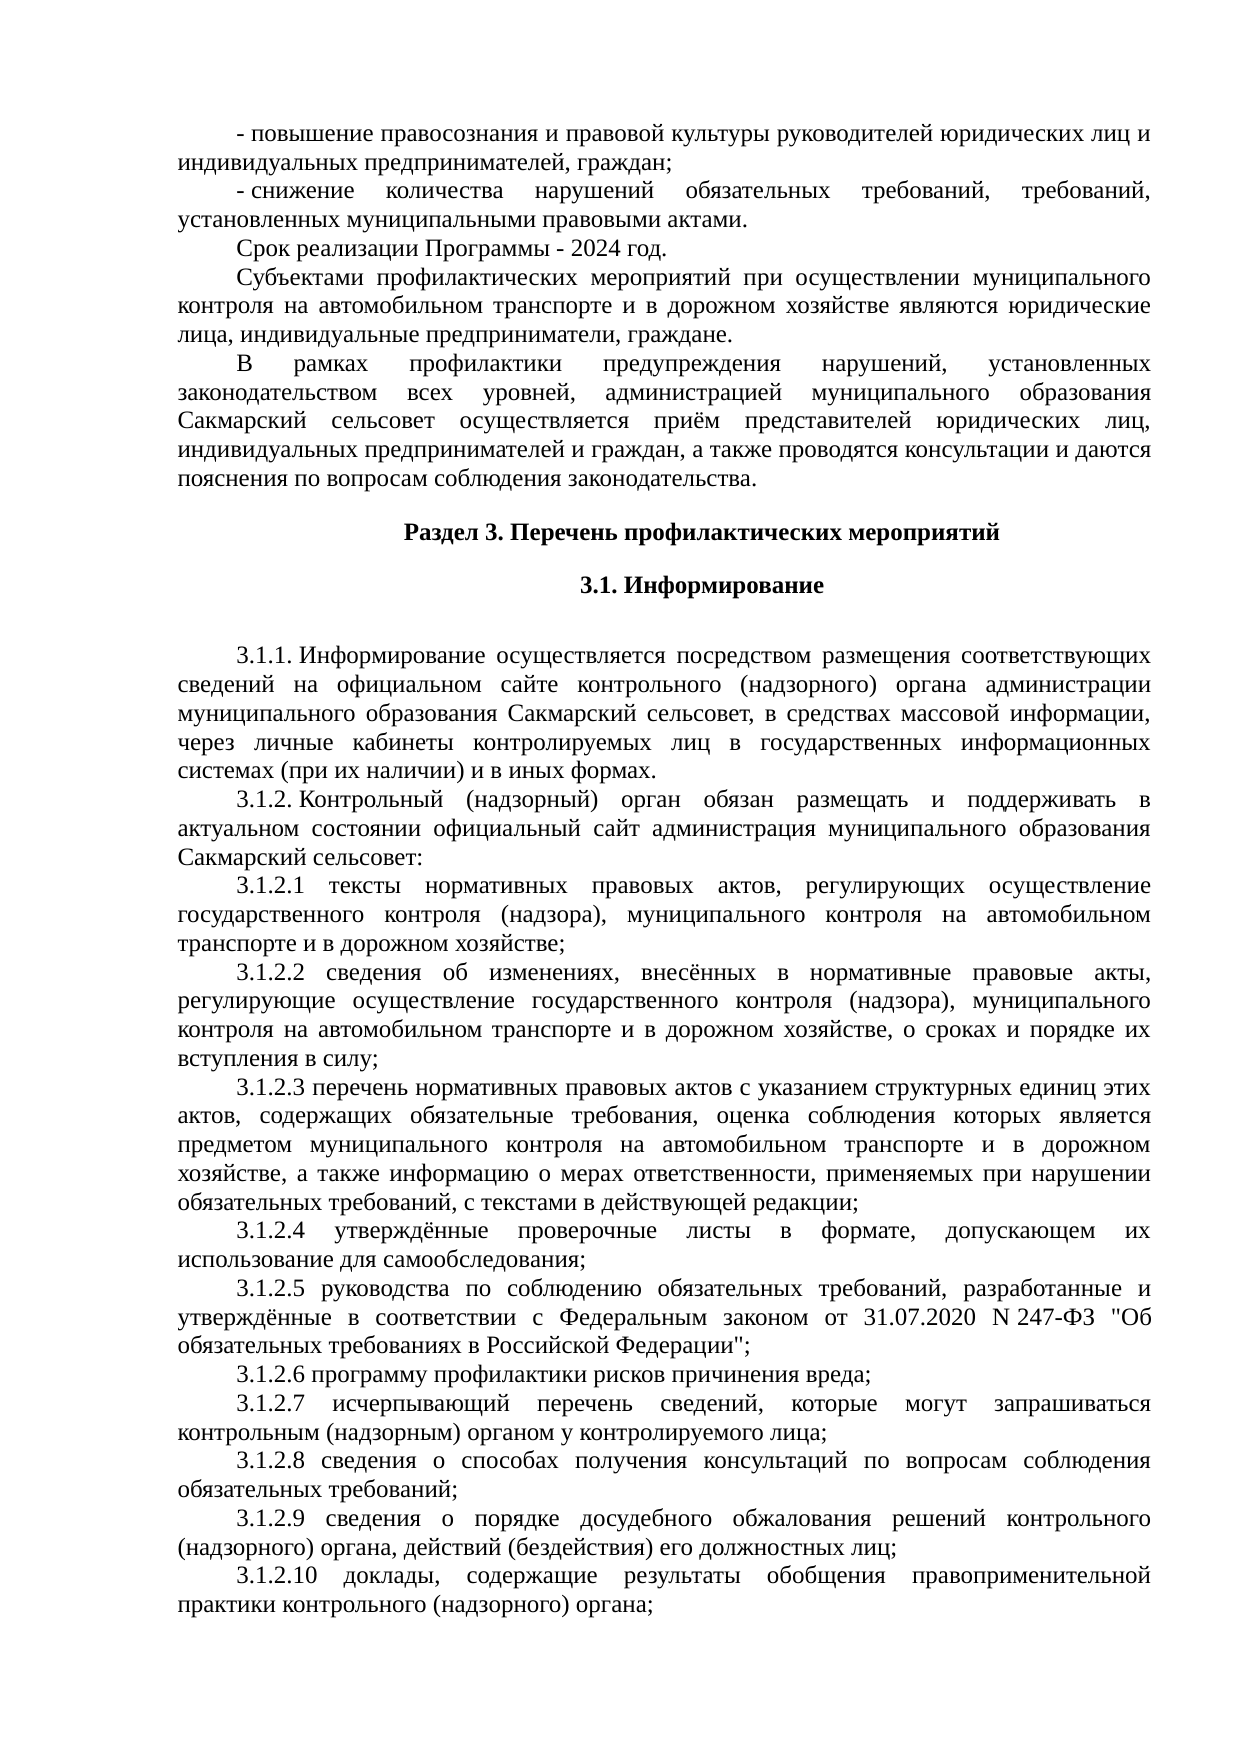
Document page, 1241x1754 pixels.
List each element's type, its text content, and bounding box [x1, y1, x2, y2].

text - снижение количества нарушений обязательных требований, требований, установленных муниципальными правовыми актами. [177, 176, 1152, 233]
text 3.1.2. Контрольный (надзорный) орган обязан размещать и поддерживать в актуальном состоянии официальный сайт администрация муниципального образования Сакмарский сельсовет: [177, 784, 1152, 871]
text 3.1.2.6 программу профилактики рисков причинения вреда; [177, 1359, 1152, 1388]
text 3.1.1. Информирование осуществляется посредством размещения соответствующих сведений на официальном сайте контрольного (надзорного) органа администрации муниципального образования Сакмарский сельсовет, в средствах массовой информации, через личные кабинеты контролируемых лиц в государственных информационных системах (при их наличии) и в иных формах. [177, 641, 1152, 784]
text - повышение правосознания и правовой культуры руководителей юридических лиц и индивидуальных предпринимателей, граждан; [177, 118, 1152, 176]
text 3.1.2.3 перечень нормативных правовых актов с указанием структурных единиц этих актов, содержащих обязательные требования, оценка соблюдения которых является предметом муниципального контроля на автомобильном транспорте и в дорожном хозяйстве, а также информацию о мерах ответственности, применяемых при нарушении обязательных требований, с текстами в действующей редакции; [177, 1072, 1152, 1216]
text 3.1.2.2 сведения об изменениях, внесённых в нормативные правовые акты, регулирующие осуществление государственного контроля (надзора), муниципального контроля на автомобильном транспорте и в дорожном хозяйстве, о сроках и порядке их вступления в силу; [177, 957, 1152, 1072]
text 3.1.2.8 сведения о способах получения консультаций по вопросам соблюдения обязательных требований; [177, 1446, 1152, 1503]
text Срок реализации Программы - 2024 год. [177, 233, 1152, 262]
text 3.1. Информирование [177, 571, 1152, 599]
text 3.1.2.1 тексты нормативных правовых актов, регулирующих осуществление государственного контроля (надзора), муниципального контроля на автомобильном транспорте и в дорожном хозяйстве; [177, 871, 1152, 957]
text 3.1.2.5 руководства по соблюдению обязательных требований, разработанные и утверждённые в соответствии с Федеральным законом от 31.07.2020 N 247-ФЗ "Об обязательных требованиях в Российской Федерации"; [177, 1273, 1152, 1359]
text Раздел 3. Перечень профилактических мероприятий [177, 517, 1152, 546]
text 3.1.2.10 доклады, содержащие результаты обобщения правоприменительной практики контрольного (надзорного) органа; [177, 1561, 1152, 1618]
text 3.1.2.9 сведения о порядке досудебного обжалования решений контрольного (надзорного) органа, действий (бездействия) его должностных лиц; [177, 1503, 1152, 1561]
text В рамках профилактики предупреждения нарушений, установленных законодательством всех уровней, администрацией муниципального образования Сакмарский сельсовет осуществляется приём представителей юридических лиц, индивидуальных предпринимателей и граждан, а также проводятся консультации и даются пояснения по вопросам соблюдения законодательства. [177, 348, 1152, 492]
text 3.1.2.7 исчерпывающий перечень сведений, которые могут запрашиваться контрольным (надзорным) органом у контролируемого лица; [177, 1388, 1152, 1446]
text Субъектами профилактических мероприятий при осуществлении муниципального контроля на автомобильном транспорте и в дорожном хозяйстве являются юридические лица, индивидуальные предприниматели, граждане. [177, 262, 1152, 348]
text 3.1.2.4 утверждённые проверочные листы в формате, допускающем их использование для самообследования; [177, 1216, 1152, 1273]
